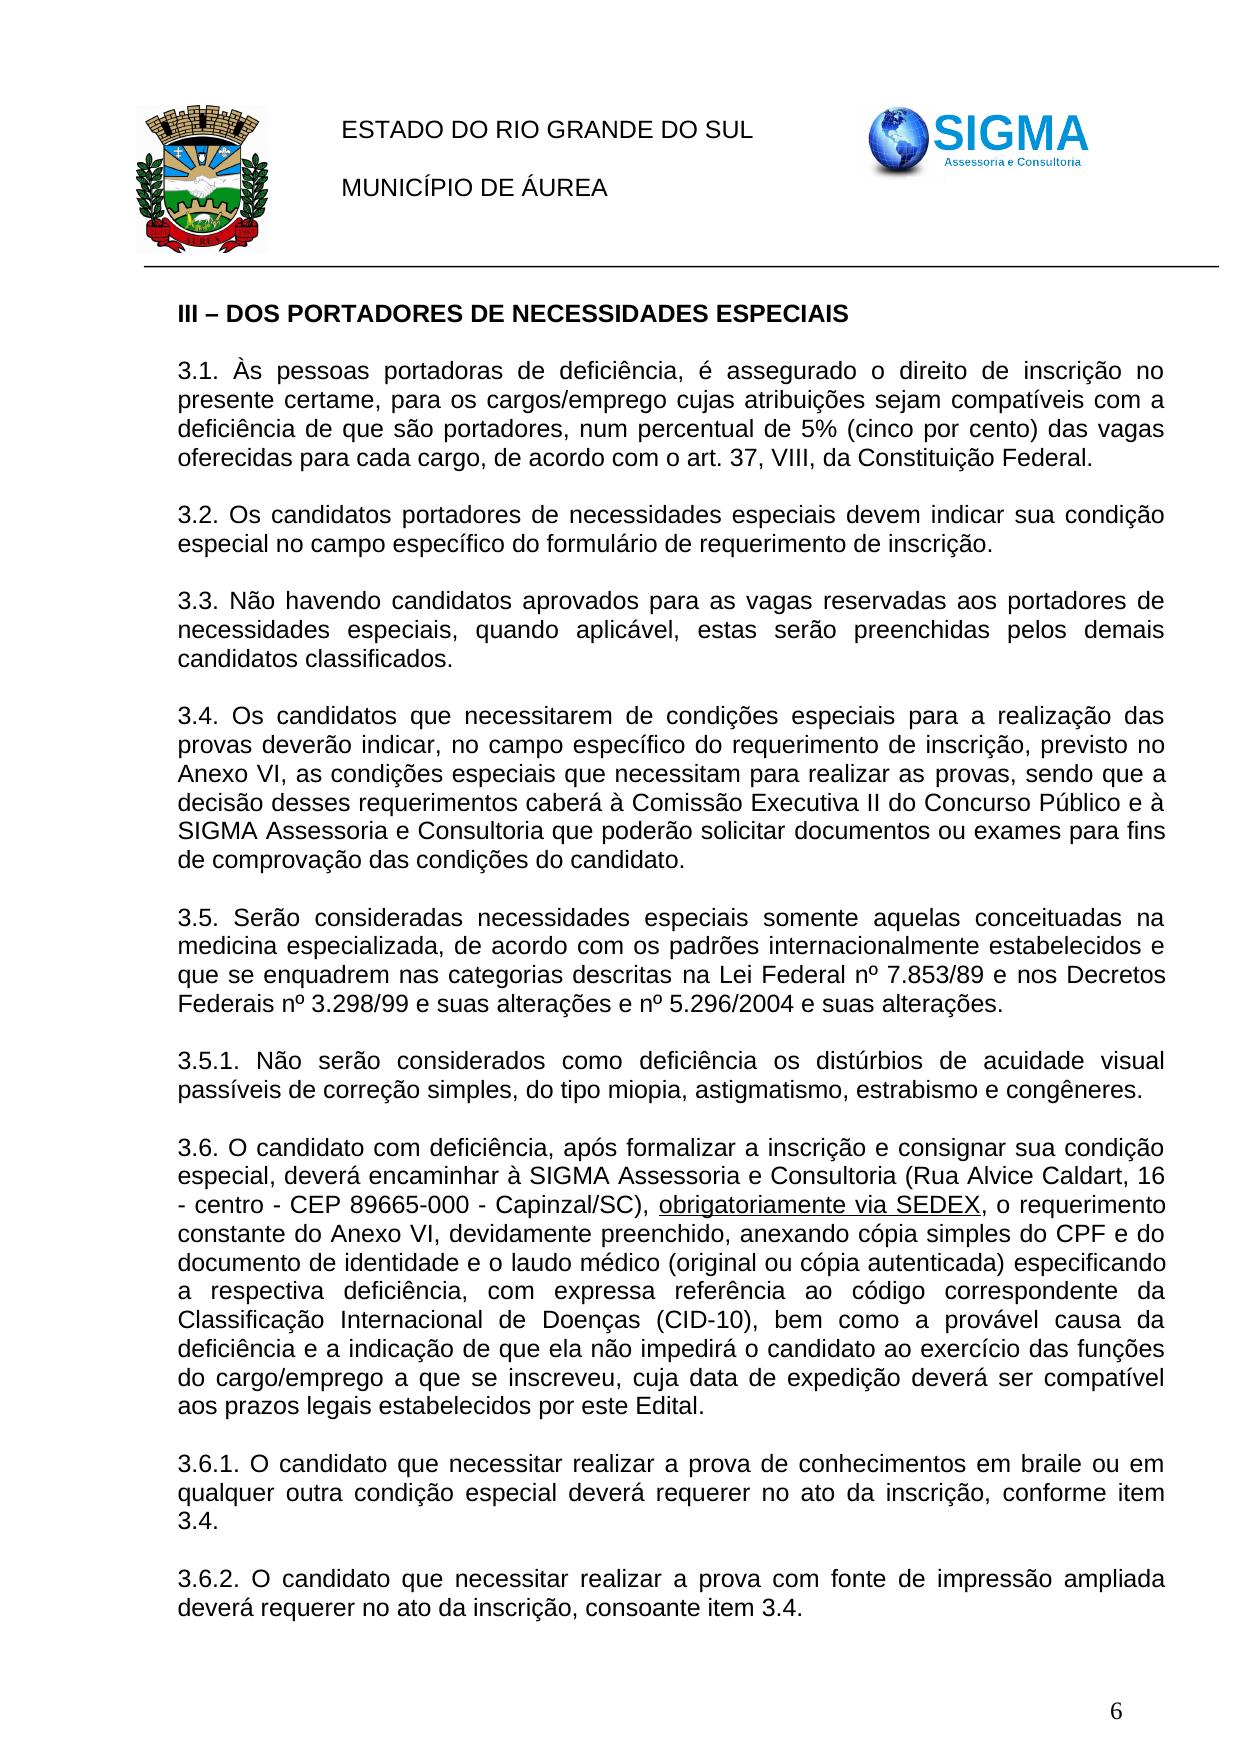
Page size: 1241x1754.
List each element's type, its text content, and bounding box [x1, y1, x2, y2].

text 3.6. O candidato com deficiência, após formalizar a inscrição e consignar sua condição especial, deverá encaminhar à SIGMA Assessoria e Consultoria (Rua Alvice Caldart, 16 - centro - CEP 89665-000 - Capinzal/SC), obrigatoriamente via SEDEX, o requerimento constante do Anexo VI, devidamente preenchido, anexando cópia simples do CPF e do documento de identidade e o laudo médico (original ou cópia autenticada) especificando a respectiva deficiência, com expressa referência ao código correspondente da Classificação Internacional de Doenças (CID-10), bem como a provável causa da deficiência e a indicação de que ela não impedirá o candidato ao exercício das funções do cargo/emprego a que se inscreveu, cuja data de expedição deverá ser compatível aos prazos legais estabelecidos por este Edital. [177, 1133, 1166, 1420]
text 3.5. Serão consideradas necessidades especiais somente aquelas conceituadas na medicina especializada, de acordo com os padrões internacionalmente estabelecidos e que se enquadrem nas categorias descritas na Lei Federal nº 7.853/89 e nos Decretos Federais nº 3.298/99 e suas alterações e nº 5.296/2004 e suas alterações. [177, 903, 1166, 1018]
text 3.6.2. O candidato que necessitar realizar a prova com fonte de impressão ampliada deverá requerer no ato da inscrição, consoante item 3.4. [177, 1564, 1166, 1621]
text 3.5.1. Não serão considerados como deficiência os distúrbios de acuidade visual passíveis de correção simples, do tipo miopia, astigmatismo, estrabismo e congêneres. [177, 1046, 1166, 1104]
text 3.2. Os candidatos portadores de necessidades especiais devem indicar sua condição especial no campo específico do formulário de requerimento de inscrição. [177, 500, 1166, 558]
text III – DOS PORTADORES DE NECESSIDADES ESPECIAIS [177, 299, 1166, 328]
text 3.3. Não havendo candidatos aprovados para as vagas reservadas aos portadores de necessidades especiais, quando aplicável, estas serão preenchidas pelos demais candidatos classificados. [177, 586, 1166, 673]
text 3.6.1. O candidato que necessitar realizar a prova de conhecimentos em braile ou em qualquer outra condição especial deverá requerer no ato da inscrição, conforme item 3.4. [177, 1449, 1166, 1535]
picture [135, 105, 269, 253]
text 3.1. Às pessoas portadoras de deficiência, é assegurado o direito de inscrição no presente certame, para os cargos/emprego cujas atribuições sejam compatíveis com a deficiência de que são portadores, num percentual de 5% (cinco por cento) das vagas oferecidas para cada cargo, de acordo com o art. 37, VIII, da Constituição Federal. [177, 356, 1166, 471]
text 3.4. Os candidatos que necessitarem de condições especiais para a realização das provas deverão indicar, no campo específico do requerimento de inscrição, previsto no Anexo VI, as condições especiais que necessitam para realizar as provas, sendo que a decisão desses requerimentos caberá à Comissão Executiva II do Concurso Público e à SIGMA Assessoria e Consultoria que poderão solicitar documentos ou exames para fins de comprovação das condições do candidato. [177, 701, 1166, 874]
